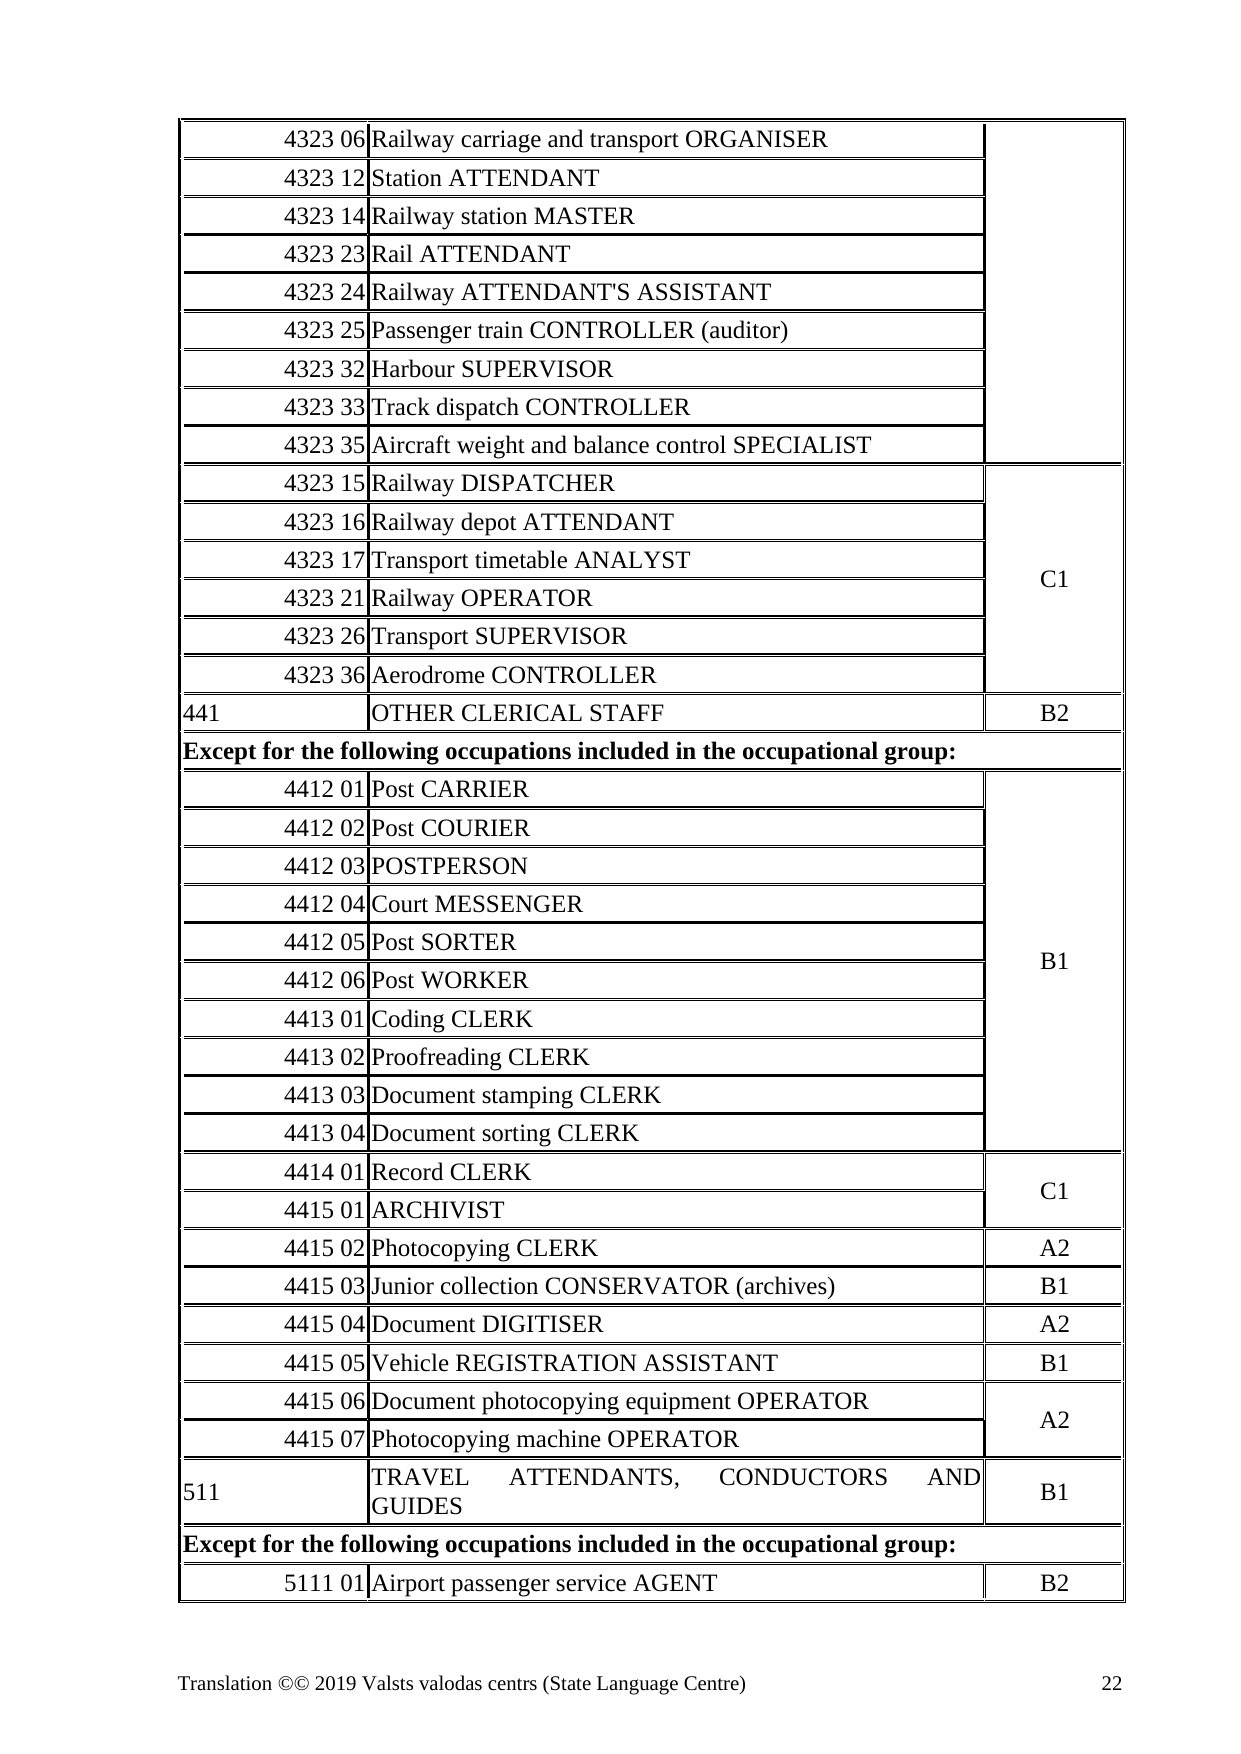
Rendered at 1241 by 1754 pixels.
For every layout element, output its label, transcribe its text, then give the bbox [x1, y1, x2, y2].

table_cell Post WORKER [370, 963, 983, 997]
table_cell 4412 04 [180, 883, 368, 921]
table_cell Document DIGITISER [370, 1307, 983, 1341]
table_cell Transport timetable ANALYST [370, 542, 983, 577]
table_cell 4323 23 [180, 233, 367, 271]
table_cell Railway carriage and transport ORGANISER [368, 122, 984, 156]
table_cell 4323 16 [181, 500, 367, 539]
table_cell 4412 05 [181, 921, 367, 959]
table_cell B1 [986, 768, 1123, 1150]
table_cell 4415 05 [181, 1341, 367, 1380]
table_cell Aircraft weight and balance control SPECIALIST [370, 427, 983, 462]
table_cell 4414 01 [181, 1150, 367, 1188]
table_cell 511 [181, 1456, 367, 1523]
table_cell TRAVEL ATTENDANTS, CONDUCTORS AND GUIDES [370, 1460, 983, 1523]
table_cell 4415 04 [181, 1303, 367, 1341]
table_cell 4323 06 [180, 118, 368, 156]
table_cell A2 [985, 1380, 1124, 1456]
table_cell Document sorting CLERK [370, 1115, 983, 1150]
table_cell 4323 12 [181, 156, 367, 194]
table_cell Railway ATTENDANT'S ASSISTANT [370, 274, 983, 309]
table_cell 4323 26 [181, 615, 367, 653]
table_cell 4415 03 [181, 1265, 367, 1303]
table_cell Photocopying machine OPERATOR [370, 1421, 983, 1456]
table_cell C1 [986, 1150, 1123, 1227]
table_cell 4415 01 [181, 1189, 367, 1227]
table_cell 4415 02 [180, 1227, 368, 1265]
table_cell 4323 25 [181, 309, 367, 347]
table_cell Railway station MASTER [370, 198, 983, 233]
table_cell Track dispatch CONTROLLER [370, 389, 983, 424]
table_cell B2 [985, 692, 1124, 730]
table_cell 4323 14 [181, 195, 367, 233]
table_cell B2 [985, 1561, 1123, 1599]
table_cell Harbour SUPERVISOR [370, 351, 983, 386]
table_cell B1 [986, 1456, 1123, 1523]
table_cell Airport passenger service AGENT [368, 1565, 984, 1599]
table_cell B1 [986, 1265, 1123, 1303]
table_cell 4323 35 [181, 424, 367, 462]
table_cell 4413 04 [181, 1112, 367, 1150]
table_cell 4323 32 [181, 348, 367, 386]
table_cell 4412 06 [181, 959, 367, 997]
table_cell Document photocopying equipment OPERATOR [370, 1383, 983, 1418]
table_cell 4323 17 [180, 539, 368, 577]
table_cell Document stamping CLERK [370, 1077, 983, 1112]
table_cell 4415 06 [180, 1380, 368, 1418]
table_cell A2 [986, 1303, 1123, 1341]
table_cell 4323 36 [181, 653, 367, 692]
table_cell OTHER CLERICAL STAFF [370, 695, 983, 730]
table_cell 4412 01 [181, 768, 367, 806]
table_cell 4412 03 [181, 845, 367, 883]
table_cell POSTPERSON [370, 848, 983, 883]
table_cell 4323 33 [180, 386, 368, 424]
table_cell ARCHIVIST [370, 1192, 983, 1227]
table_cell 4415 07 [180, 1418, 367, 1456]
table_cell Proofreading CLERK [370, 1039, 983, 1074]
table_cell B1 [986, 1341, 1123, 1380]
table_cell Aerodrome CONTROLLER [370, 657, 983, 692]
table_cell 4413 02 [180, 1036, 368, 1074]
table_cell Junior collection CONSERVATOR (archives) [370, 1268, 983, 1303]
table_cell Transport SUPERVISOR [370, 619, 983, 653]
table_cell Railway OPERATOR [370, 580, 983, 615]
table_cell Vehicle REGISTRATION ASSISTANT [370, 1345, 983, 1380]
table_cell 4323 24 [181, 271, 367, 309]
table_cell 4413 01 [181, 998, 367, 1036]
table_cell Except for the following occupations included in the occupational group: [180, 730, 1124, 768]
table_cell Railway DISPATCHER [370, 466, 983, 500]
table_cell 5111 01 [181, 1561, 368, 1599]
table_cell Post SORTER [370, 924, 983, 959]
table_cell 4323 15 [181, 462, 367, 500]
table_cell Passenger train CONTROLLER (auditor) [370, 313, 983, 347]
table_cell Record CLERK [370, 1154, 983, 1188]
table_cell Railway depot ATTENDANT [370, 504, 983, 539]
table_cell Court MESSENGER [370, 886, 983, 921]
table_cell Rail ATTENDANT [370, 236, 983, 271]
table_cell Coding CLERK [370, 1001, 983, 1036]
table_cell 4413 03 [181, 1074, 367, 1112]
table_cell 441 [180, 692, 368, 730]
table_cell Photocopying CLERK [370, 1230, 983, 1265]
table_cell 4323 21 [180, 577, 368, 615]
table_cell Except for the following occupations included in the occupational group: [181, 1523, 1123, 1561]
table_cell Post COURIER [370, 810, 983, 844]
table_cell C1 [986, 462, 1123, 692]
table_cell 4412 02 [181, 806, 367, 844]
table_cell Post CARRIER [370, 772, 983, 806]
table_cell Station ATTENDANT [370, 160, 983, 194]
table_cell A2 [985, 1227, 1124, 1265]
